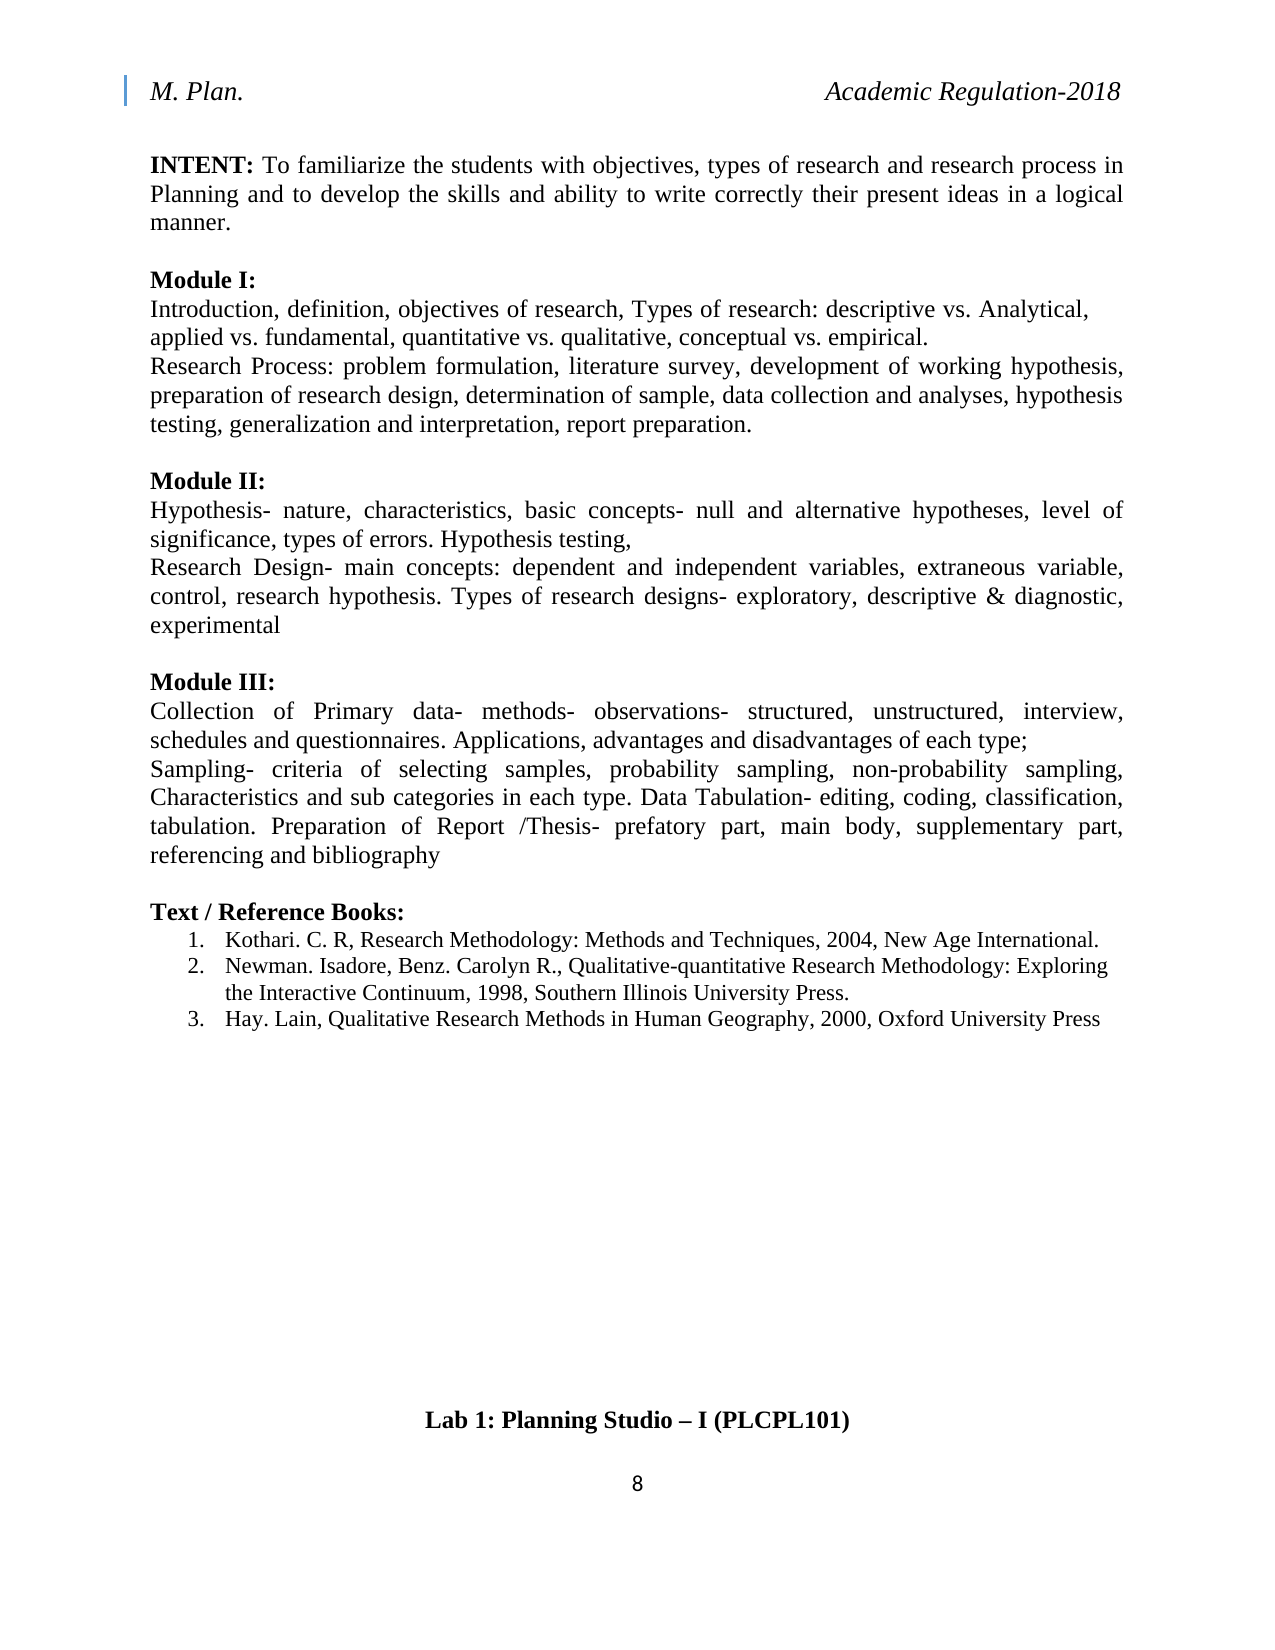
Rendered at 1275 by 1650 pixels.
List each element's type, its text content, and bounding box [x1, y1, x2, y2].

text Collection of Primary data- methods- observations- structured, unstructured, interview, schedules and questionnaires. Applications, advantages and disadvantages of each type; [150, 696, 1124, 754]
list Kothari. C. R, Research Methodology: Methods and Techniques, 2004, New Age International. [187, 926, 1125, 953]
text Module I: [150, 265, 1125, 294]
text Research Process: problem formulation, literature survey, development of working hypothesis, preparation of research design, determination of sample, data collection and analyses, hypothesis testing, generalization and interpretation, report preparation. [150, 351, 1124, 437]
text Introduction, definition, objectives of research, Types of research: descriptive vs. Analytical, applied vs. fundamental, quantitative vs. qualitative, conceptual vs. empirical. [150, 294, 1089, 351]
text INTENT: To familiarize the students with objectives, types of research and research process in Planning and to develop the skills and ability to write correctly their present ideas in a logical manner. [150, 150, 1125, 236]
text Sampling- criteria of selecting samples, probability sampling, non-probability sampling, Characteristics and sub categories in each type. Data Tabulation- editing, coding, classification, tabulation. Preparation of Report /Thesis- prefatory part, main body, supplementary part, referencing and bibliography [150, 754, 1124, 869]
text Lab 1: Planning Studio – I (PLCPL101) [150, 1405, 1125, 1434]
text Text / Reference Books: [150, 897, 1125, 926]
text Module III: [150, 667, 1124, 696]
text Research Design- main concepts: dependent and independent variables, extraneous variable, control, research hypothesis. Types of research designs- exploratory, descriptive & diagnostic, experimental [150, 552, 1124, 639]
text Hypothesis- nature, characteristics, basic concepts- null and alternative hypotheses, level of significance, types of errors. Hypothesis testing, [150, 495, 1124, 552]
list Hay. Lain, Qualitative Research Methods in Human Geography, 2000, Oxford University Press [187, 1005, 1125, 1032]
text Module II: [150, 466, 1124, 495]
list Newman. Isadore, Benz. Carolyn R., Qualitative-quantitative Research Methodology: Exploring the Interactive Continuum, 1998, Southern Illinois University Press. [187, 953, 1125, 1005]
